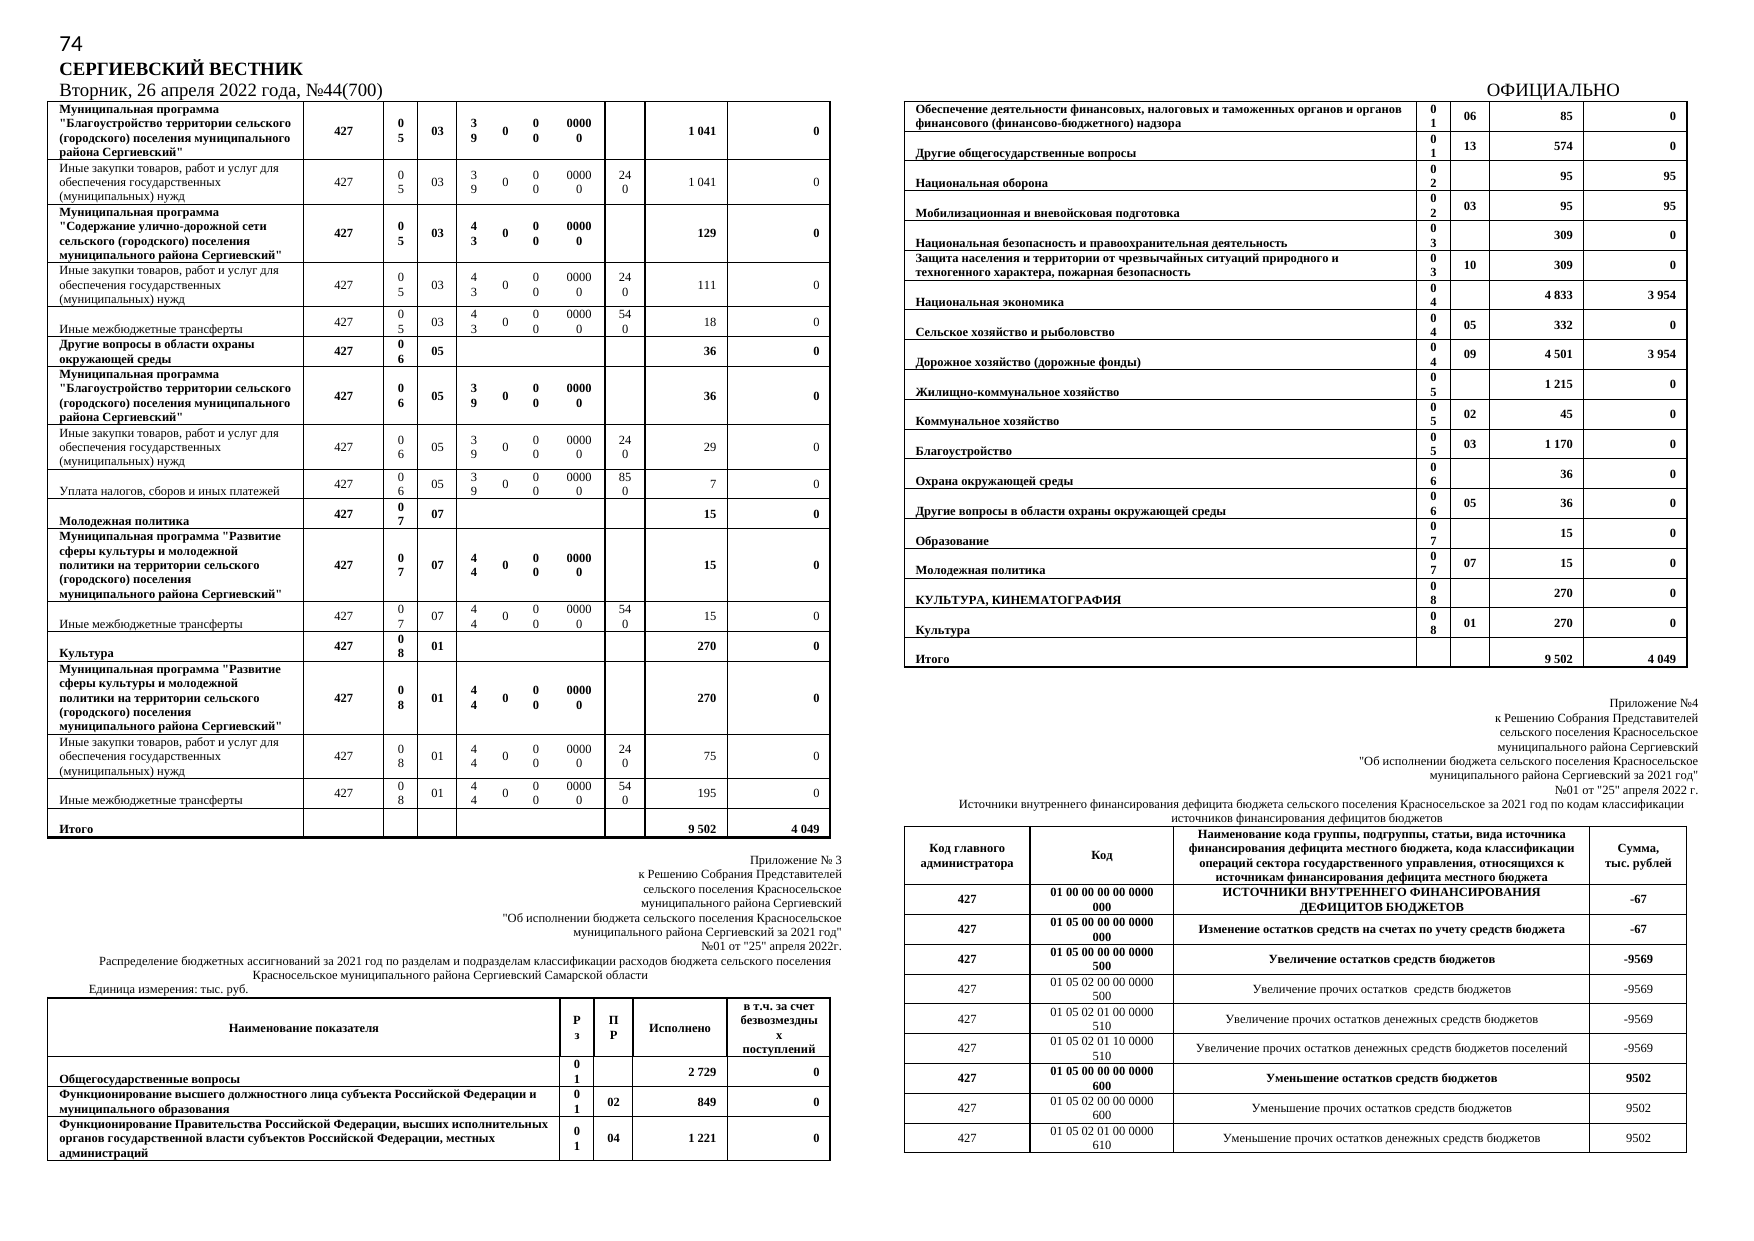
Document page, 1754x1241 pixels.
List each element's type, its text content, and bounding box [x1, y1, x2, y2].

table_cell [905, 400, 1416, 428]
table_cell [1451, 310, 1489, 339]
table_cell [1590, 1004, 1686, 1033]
text сельского поселения Красносельское [59, 882, 842, 896]
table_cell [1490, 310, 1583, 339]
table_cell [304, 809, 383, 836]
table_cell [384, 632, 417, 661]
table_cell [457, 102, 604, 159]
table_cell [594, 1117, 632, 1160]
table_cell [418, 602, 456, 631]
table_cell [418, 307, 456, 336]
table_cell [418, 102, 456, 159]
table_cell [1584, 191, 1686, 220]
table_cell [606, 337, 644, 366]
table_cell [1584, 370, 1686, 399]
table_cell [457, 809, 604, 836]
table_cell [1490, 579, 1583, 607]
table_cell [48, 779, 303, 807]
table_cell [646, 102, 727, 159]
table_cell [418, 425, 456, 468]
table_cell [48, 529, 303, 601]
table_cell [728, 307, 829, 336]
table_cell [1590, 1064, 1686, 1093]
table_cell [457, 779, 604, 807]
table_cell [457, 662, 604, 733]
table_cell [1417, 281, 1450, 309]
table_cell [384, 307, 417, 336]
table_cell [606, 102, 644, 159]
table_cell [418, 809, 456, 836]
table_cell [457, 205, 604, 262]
text "Об исполнении бюджета сельского поселения Красносельское [915, 754, 1698, 768]
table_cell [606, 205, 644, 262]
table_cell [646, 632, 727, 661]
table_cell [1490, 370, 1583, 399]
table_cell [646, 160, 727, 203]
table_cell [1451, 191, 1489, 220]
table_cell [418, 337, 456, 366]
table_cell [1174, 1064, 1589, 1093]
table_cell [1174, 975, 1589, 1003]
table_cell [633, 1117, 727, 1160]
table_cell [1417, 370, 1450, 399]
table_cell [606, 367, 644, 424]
text Распределение бюджетных ассигнований за 2021 год по разделам и подразделам классификации расходов бюджета сельского поселения Красносельское муниципального района Сергиевский Самарской области [59, 953, 842, 982]
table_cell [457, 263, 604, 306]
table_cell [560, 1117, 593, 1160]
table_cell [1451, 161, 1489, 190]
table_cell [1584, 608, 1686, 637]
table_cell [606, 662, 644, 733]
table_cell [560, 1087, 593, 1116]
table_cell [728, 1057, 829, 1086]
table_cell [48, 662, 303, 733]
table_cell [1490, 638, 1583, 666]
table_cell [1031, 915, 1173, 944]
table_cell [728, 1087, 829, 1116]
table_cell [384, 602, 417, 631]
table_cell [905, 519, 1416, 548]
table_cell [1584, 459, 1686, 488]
text муниципального района Сергиевский [915, 739, 1698, 754]
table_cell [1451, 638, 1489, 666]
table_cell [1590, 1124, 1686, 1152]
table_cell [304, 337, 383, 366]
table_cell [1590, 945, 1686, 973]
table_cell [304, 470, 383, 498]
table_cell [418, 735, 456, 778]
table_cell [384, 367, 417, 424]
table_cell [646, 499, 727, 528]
text муниципального района Сергиевский за 2021 год" [59, 925, 842, 939]
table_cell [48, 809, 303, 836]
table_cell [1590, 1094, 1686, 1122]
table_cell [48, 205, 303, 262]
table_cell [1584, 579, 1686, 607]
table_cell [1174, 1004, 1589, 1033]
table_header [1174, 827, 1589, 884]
text №01 от "25" апреля 2022 г. [915, 782, 1698, 797]
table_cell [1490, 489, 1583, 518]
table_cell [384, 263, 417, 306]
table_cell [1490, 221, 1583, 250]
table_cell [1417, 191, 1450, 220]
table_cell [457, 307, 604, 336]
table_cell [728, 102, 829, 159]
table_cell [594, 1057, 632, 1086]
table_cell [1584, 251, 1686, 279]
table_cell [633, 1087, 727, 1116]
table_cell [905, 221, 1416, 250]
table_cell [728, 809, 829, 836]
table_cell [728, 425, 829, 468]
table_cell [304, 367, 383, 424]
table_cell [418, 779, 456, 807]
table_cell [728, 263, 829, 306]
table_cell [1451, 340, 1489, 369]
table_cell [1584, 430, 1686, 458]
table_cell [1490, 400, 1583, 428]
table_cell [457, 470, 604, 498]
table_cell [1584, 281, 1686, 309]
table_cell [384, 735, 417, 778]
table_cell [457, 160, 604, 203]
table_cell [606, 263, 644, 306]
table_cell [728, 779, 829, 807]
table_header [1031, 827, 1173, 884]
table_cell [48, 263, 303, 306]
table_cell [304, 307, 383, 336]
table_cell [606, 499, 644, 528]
text Единица измерения: тыс. руб. [59, 982, 842, 997]
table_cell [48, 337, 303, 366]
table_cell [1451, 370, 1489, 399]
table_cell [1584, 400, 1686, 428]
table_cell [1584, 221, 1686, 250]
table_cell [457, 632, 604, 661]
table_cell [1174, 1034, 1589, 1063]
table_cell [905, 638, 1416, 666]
text Приложение № 3 [59, 853, 842, 867]
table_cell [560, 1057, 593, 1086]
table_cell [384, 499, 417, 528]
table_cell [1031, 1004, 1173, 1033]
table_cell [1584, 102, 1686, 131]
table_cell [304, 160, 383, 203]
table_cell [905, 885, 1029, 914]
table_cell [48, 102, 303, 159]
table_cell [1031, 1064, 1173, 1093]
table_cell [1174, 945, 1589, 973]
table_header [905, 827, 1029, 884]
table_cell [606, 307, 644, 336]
text "Об исполнении бюджета сельского поселения Красносельское [59, 910, 842, 925]
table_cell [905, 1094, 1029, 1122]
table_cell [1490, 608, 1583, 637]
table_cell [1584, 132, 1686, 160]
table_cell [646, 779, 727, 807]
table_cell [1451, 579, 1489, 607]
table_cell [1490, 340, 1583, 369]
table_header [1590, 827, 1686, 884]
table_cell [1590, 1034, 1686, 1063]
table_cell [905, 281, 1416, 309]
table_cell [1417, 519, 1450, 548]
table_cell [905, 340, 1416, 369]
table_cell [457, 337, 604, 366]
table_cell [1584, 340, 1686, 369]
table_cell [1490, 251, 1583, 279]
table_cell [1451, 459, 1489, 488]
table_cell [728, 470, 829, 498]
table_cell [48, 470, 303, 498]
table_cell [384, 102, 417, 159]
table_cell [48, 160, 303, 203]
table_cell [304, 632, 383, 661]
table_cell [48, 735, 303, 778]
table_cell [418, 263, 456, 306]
text к Решению Собрания Представителей [59, 867, 842, 882]
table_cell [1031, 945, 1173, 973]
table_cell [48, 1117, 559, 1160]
text Приложение №4 [915, 696, 1698, 711]
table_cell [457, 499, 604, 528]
text к Решению Собрания Представителей [915, 711, 1698, 725]
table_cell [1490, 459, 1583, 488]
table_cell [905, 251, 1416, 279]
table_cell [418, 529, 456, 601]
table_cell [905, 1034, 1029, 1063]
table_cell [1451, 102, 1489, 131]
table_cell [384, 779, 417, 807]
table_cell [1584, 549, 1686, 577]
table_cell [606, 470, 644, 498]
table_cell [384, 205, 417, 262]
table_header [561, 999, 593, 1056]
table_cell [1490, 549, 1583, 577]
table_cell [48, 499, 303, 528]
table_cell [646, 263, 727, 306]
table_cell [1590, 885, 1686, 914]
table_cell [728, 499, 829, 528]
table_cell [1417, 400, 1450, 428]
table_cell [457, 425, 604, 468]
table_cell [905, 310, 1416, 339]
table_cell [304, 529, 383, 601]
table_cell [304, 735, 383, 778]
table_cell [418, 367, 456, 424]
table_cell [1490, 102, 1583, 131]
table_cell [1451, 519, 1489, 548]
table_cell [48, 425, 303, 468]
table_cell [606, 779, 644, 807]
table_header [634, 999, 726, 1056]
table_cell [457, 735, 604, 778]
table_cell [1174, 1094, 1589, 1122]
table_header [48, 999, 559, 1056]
text Источники внутреннего финансирования дефицита бюджета сельского поселения Красносельское за 2021 год по кодам классификации источников финансирования дефицитов бюджетов [915, 797, 1698, 826]
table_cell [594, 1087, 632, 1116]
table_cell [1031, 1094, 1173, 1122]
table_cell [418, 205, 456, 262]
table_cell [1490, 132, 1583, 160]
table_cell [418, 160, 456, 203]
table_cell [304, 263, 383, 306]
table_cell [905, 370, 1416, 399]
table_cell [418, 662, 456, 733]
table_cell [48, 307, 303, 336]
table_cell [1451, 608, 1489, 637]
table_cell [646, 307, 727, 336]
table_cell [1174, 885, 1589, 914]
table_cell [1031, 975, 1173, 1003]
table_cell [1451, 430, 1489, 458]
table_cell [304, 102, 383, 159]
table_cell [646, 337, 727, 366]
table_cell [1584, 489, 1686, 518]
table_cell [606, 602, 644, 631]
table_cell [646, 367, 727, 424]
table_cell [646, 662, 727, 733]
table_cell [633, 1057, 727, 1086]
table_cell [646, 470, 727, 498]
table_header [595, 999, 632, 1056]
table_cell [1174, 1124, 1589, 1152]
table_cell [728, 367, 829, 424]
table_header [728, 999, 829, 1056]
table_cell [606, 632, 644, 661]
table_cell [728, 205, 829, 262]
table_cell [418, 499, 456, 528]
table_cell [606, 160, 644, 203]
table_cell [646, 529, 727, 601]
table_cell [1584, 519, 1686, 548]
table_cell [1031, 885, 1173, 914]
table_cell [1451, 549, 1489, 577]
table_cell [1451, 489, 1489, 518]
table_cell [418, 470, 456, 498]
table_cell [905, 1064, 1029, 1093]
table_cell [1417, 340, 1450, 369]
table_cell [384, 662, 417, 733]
text №01 от "25" апреля 2022г. [59, 939, 842, 953]
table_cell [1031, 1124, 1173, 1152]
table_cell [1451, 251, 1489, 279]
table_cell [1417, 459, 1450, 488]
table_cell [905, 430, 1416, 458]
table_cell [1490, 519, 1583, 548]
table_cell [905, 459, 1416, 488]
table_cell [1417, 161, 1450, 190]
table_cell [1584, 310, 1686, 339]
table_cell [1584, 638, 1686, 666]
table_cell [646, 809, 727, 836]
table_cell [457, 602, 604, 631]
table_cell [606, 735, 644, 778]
text муниципального района Сергиевский за 2021 год" [915, 768, 1698, 782]
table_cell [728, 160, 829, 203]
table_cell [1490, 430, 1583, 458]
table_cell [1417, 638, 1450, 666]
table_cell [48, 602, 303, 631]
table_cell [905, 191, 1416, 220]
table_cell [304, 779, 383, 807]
text муниципального района Сергиевский [59, 896, 842, 910]
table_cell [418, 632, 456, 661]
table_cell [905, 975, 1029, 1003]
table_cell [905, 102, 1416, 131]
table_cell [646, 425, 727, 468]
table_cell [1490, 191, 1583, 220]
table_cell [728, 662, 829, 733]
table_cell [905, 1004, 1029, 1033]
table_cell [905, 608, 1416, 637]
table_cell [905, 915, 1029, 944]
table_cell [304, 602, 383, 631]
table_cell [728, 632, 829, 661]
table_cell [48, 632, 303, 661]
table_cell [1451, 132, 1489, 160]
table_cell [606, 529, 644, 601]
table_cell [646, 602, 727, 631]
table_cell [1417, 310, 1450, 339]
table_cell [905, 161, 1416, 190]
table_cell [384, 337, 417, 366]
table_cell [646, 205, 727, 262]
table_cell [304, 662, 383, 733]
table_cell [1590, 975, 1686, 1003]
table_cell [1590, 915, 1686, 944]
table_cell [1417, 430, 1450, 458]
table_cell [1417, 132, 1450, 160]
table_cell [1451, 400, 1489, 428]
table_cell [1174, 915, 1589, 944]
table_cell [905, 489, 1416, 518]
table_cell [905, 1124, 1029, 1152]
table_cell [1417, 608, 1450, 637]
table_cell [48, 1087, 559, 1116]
text сельского поселения Красносельское [915, 725, 1698, 739]
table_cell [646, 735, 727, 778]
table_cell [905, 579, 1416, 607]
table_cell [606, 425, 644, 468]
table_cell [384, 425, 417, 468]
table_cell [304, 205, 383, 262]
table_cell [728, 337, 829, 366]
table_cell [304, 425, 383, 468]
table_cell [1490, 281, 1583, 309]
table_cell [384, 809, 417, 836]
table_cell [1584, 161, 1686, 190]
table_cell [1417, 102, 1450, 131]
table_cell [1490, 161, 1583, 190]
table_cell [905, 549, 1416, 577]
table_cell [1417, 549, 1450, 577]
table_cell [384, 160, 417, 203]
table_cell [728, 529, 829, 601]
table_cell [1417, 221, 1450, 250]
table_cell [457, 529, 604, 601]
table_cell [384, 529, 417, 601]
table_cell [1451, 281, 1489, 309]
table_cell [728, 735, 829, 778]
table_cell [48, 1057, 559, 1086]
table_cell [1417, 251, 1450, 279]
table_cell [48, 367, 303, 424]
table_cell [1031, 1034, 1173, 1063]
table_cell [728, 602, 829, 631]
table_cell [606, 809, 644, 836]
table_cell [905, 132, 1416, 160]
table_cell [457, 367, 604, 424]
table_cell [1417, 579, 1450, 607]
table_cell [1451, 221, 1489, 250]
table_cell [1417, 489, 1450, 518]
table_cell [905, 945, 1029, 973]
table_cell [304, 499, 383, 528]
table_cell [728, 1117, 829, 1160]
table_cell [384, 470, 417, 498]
